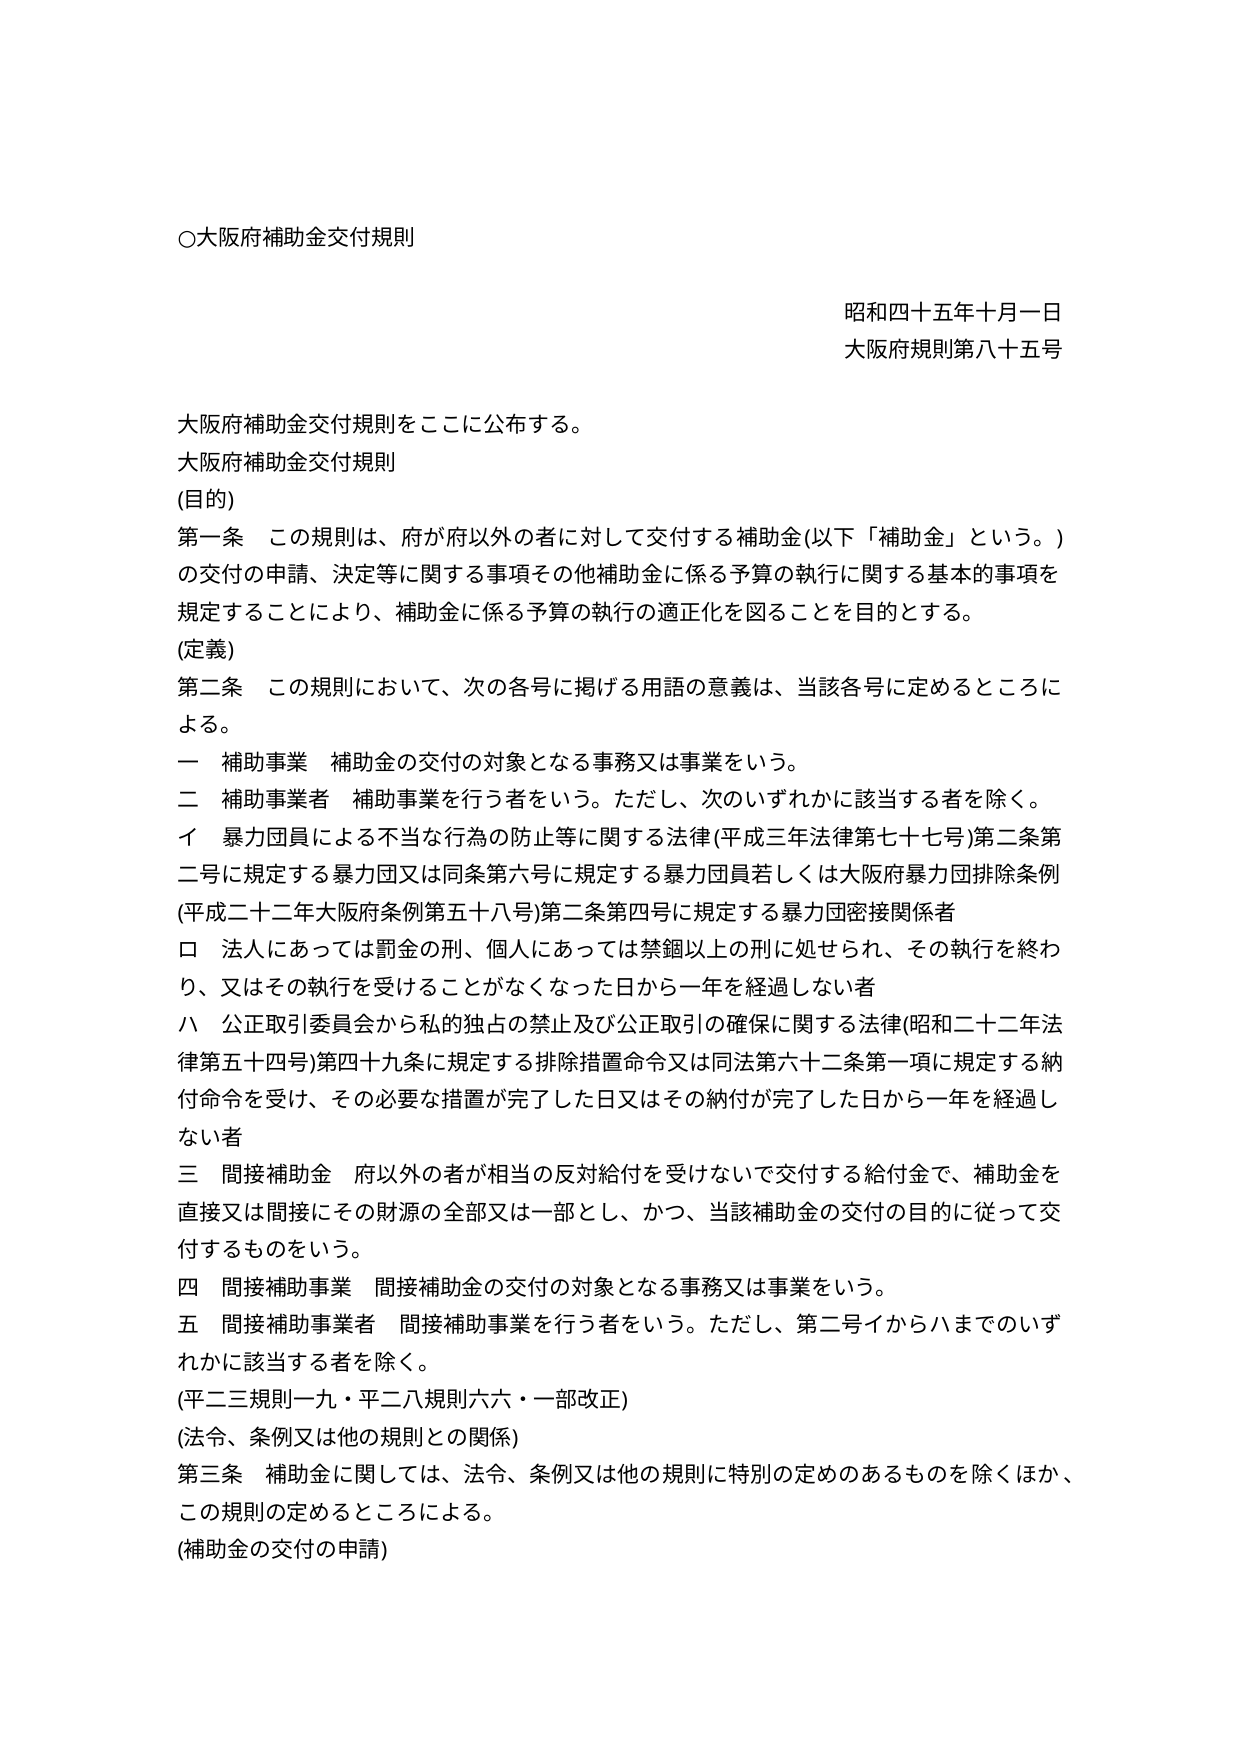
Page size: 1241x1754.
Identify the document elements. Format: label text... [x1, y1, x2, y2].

text 四 間接補助事業 間接補助金の交付の対象となる事務又は事業をいう。 [177, 1267, 1063, 1304]
text イ 暴力団員による不当な行為の防止等に関する法律(平成三年法律第七十七号)第二条第二号に規定する暴力団又は同条第六号に規定する暴力団員若しくは大阪府暴力団排除条例(平成二十二年大阪府条例第五十八号)第二条第四号に規定する暴力団密接関係者 [177, 817, 1063, 929]
text 昭和四十五年十月一日 [177, 292, 1063, 329]
text 三 間接補助金 府以外の者が相当の反対給付を受けないで交付する給付金で、補助金を直接又は間接にその財源の全部又は一部とし、かつ、当該補助金の交付の目的に従って交付するものをいう。 [177, 1154, 1063, 1267]
text 一 補助事業 補助金の交付の対象となる事務又は事業をいう。 [177, 742, 1063, 779]
text 大阪府規則第八十五号 [177, 329, 1063, 367]
text 二 補助事業者 補助事業を行う者をいう。ただし、次のいずれかに該当する者を除く。 [177, 779, 1063, 817]
text (補助金の交付の申請) [177, 1529, 1063, 1567]
text 第三条 補助金に関しては、法令、条例又は他の規則に特別の定めのあるものを除くほか、この規則の定めるところによる。 [177, 1454, 1063, 1529]
text 五 間接補助事業者 間接補助事業を行う者をいう。ただし、第二号イからハまでのいずれかに該当する者を除く。 [177, 1304, 1063, 1379]
text (定義) [177, 629, 1063, 667]
text ロ 法人にあっては罰金の刑、個人にあっては禁錮以上の刑に処せられ、その執行を終わり、又はその執行を受けることがなくなった日から一年を経過しない者 [177, 929, 1063, 1004]
text (法令、条例又は他の規則との関係) [177, 1417, 1063, 1454]
text ○大阪府補助金交付規則 [177, 217, 1063, 254]
text (平二三規則一九・平二八規則六六・一部改正) [177, 1379, 1063, 1417]
text 大阪府補助金交付規則をここに公布する。 [177, 404, 1063, 442]
text (目的) [177, 479, 1063, 517]
text 第二条 この規則において、次の各号に掲げる用語の意義は、当該各号に定めるところによる。 [177, 667, 1063, 742]
text 大阪府補助金交付規則 [177, 442, 1063, 479]
text 第一条 この規則は、府が府以外の者に対して交付する補助金(以下「補助金」という。)の交付の申請、決定等に関する事項その他補助金に係る予算の執行に関する基本的事項を規定することにより、補助金に係る予算の執行の適正化を図ることを目的とする。 [177, 517, 1063, 629]
text ハ 公正取引委員会から私的独占の禁止及び公正取引の確保に関する法律(昭和二十二年法律第五十四号)第四十九条に規定する排除措置命令又は同法第六十二条第一項に規定する納付命令を受け、その必要な措置が完了した日又はその納付が完了した日から一年を経過しない者 [177, 1004, 1063, 1154]
